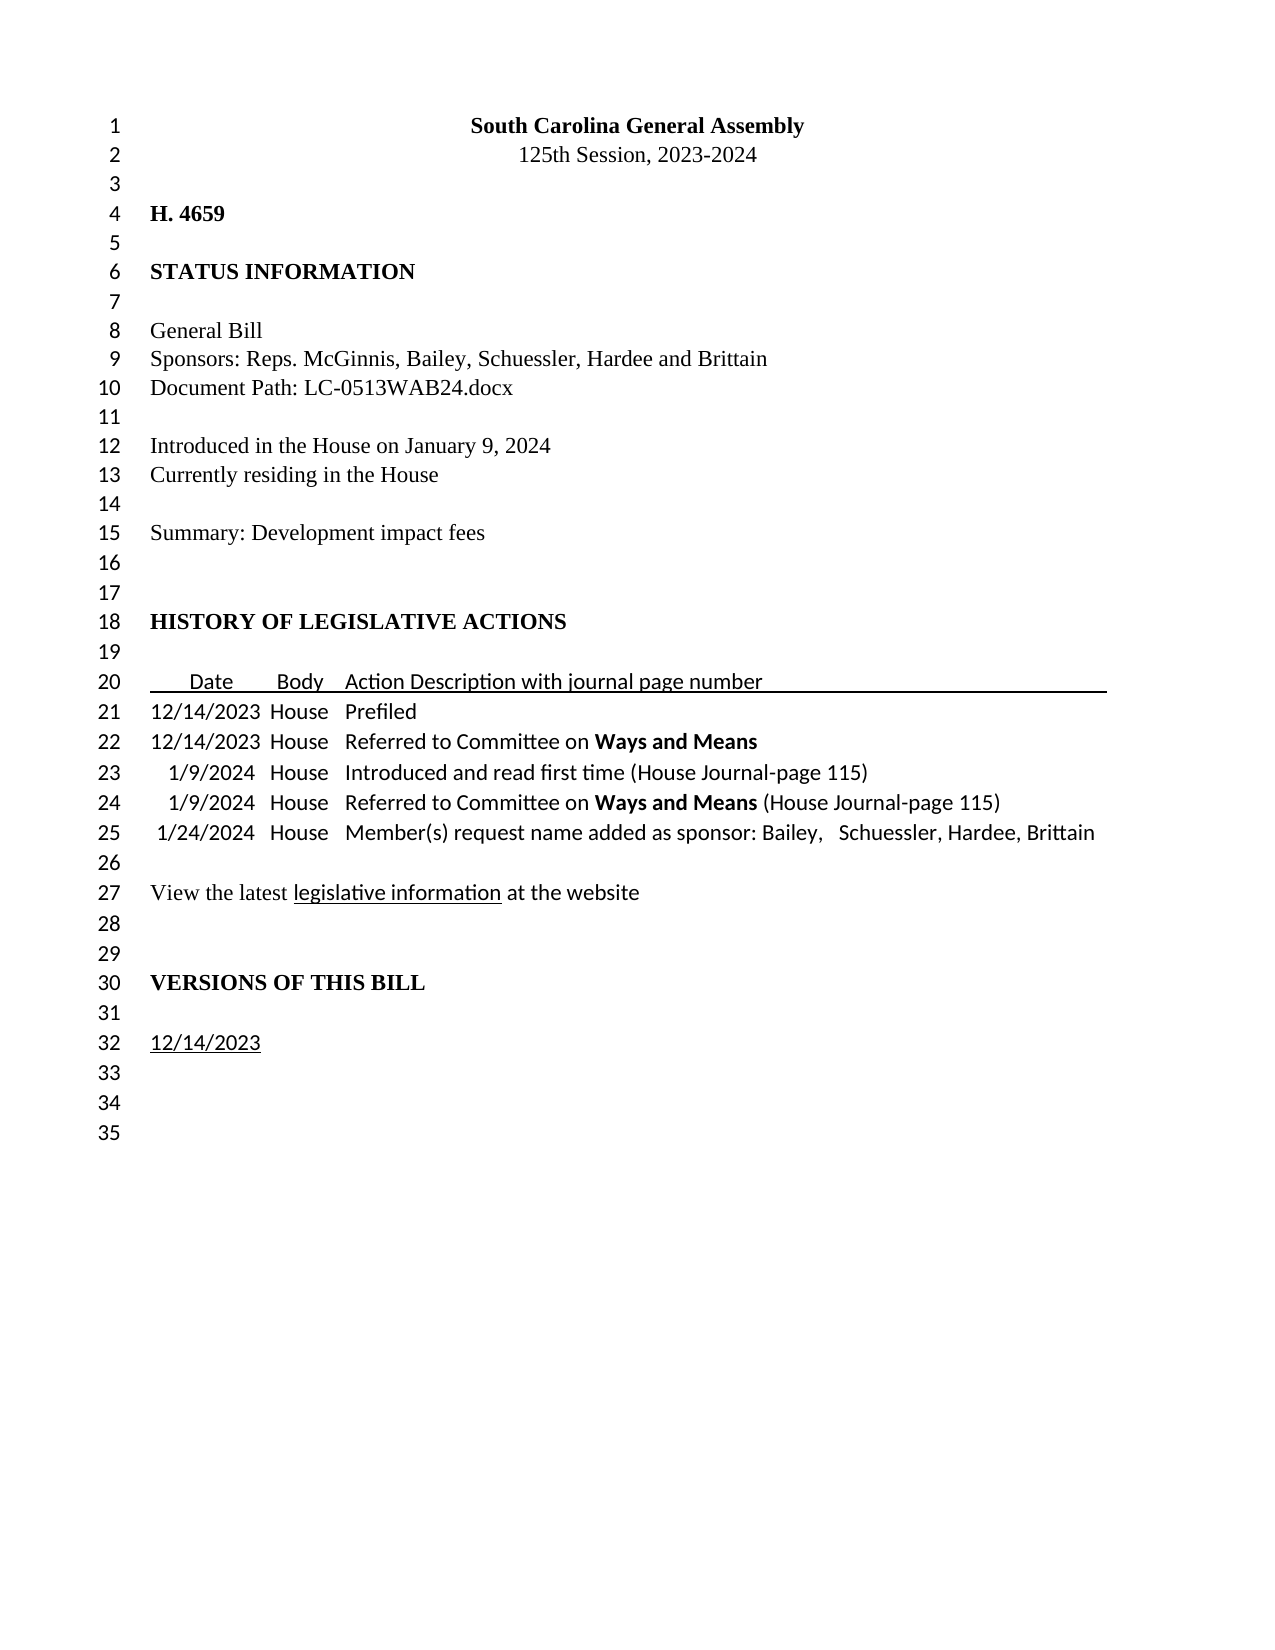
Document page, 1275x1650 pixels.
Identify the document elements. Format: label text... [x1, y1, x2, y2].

text 1/9/2024 House Referred to Committee on Ways and Means (House Journal-page 115) [150, 788, 1125, 816]
text Introduced in the House on January 9, 2024 [150, 432, 1125, 459]
text 125th Session, 2023-2024 [150, 141, 1125, 167]
text VERSIONS OF THIS BILL [150, 969, 1125, 995]
text View the latest legislative information at the website [150, 878, 1125, 906]
text 12/14/2023 House Prefiled [150, 697, 1125, 725]
text General Bill [150, 317, 1125, 343]
text Date Body Action Description with journal page number [150, 667, 1125, 695]
text HISTORY OF LEGISLATIVE ACTIONS [150, 608, 1125, 635]
text H. 4659 [150, 199, 1125, 226]
text 1/24/2024 House Member(s) request name added as sponsor: Bailey, Schuessler, Hardee, Brittain [150, 818, 1125, 846]
text Summary: Development impact fees [150, 519, 1125, 546]
text Document Path: LC-0513WAB24.docx [150, 374, 1125, 400]
text Currently residing in the House [150, 461, 1125, 487]
text 12/14/2023 House Referred to Committee on Ways and Means [150, 727, 1125, 755]
text 1/9/2024 House Introduced and read first time (House Journal-page 115) [150, 758, 1125, 786]
text South Carolina General Assembly [150, 112, 1125, 139]
text STATUS INFORMATION [150, 258, 1125, 284]
text Sponsors: Reps. McGinnis, Bailey, Schuessler, Hardee and Brittain [150, 345, 1125, 372]
text 12/14/2023 [150, 1028, 1125, 1056]
